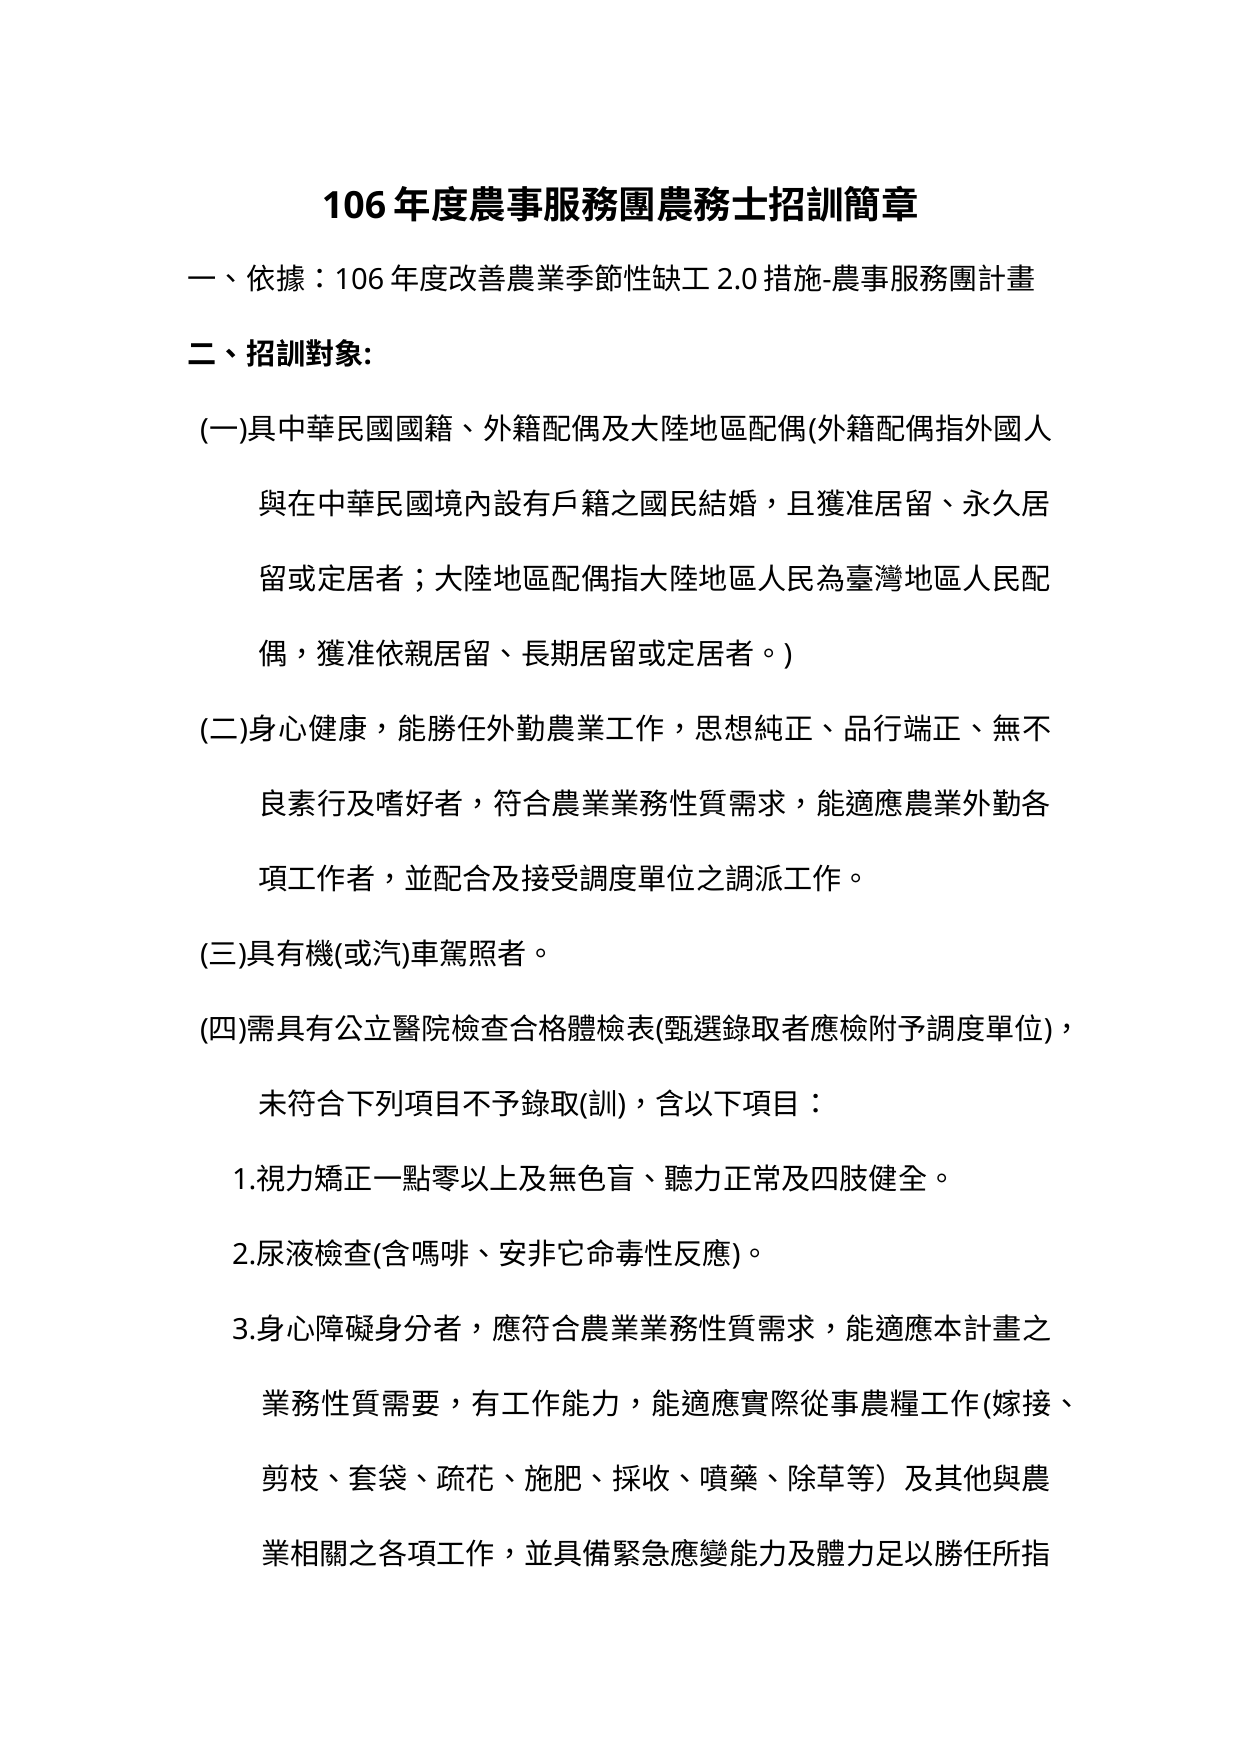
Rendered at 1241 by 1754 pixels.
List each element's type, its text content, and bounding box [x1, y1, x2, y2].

text (一)具中華民國國籍、外籍配偶及大陸地區配偶(外籍配偶指外國人與在中華民國境內設有戶籍之國民結婚，且獲准居留、永久居留或定居者；大陸地區配偶指大陸地區人民為臺灣地區人民配偶，獲准依親居留、長期居留或定居者。) [200, 389, 1053, 689]
text (四)需具有公立醫院檢查合格體檢表(甄選錄取者應檢附予調度單位)，未符合下列項目不予錄取(訓)，含以下項目： [200, 989, 1053, 1139]
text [232, 1289, 1053, 1589]
text 1.視力矯正一點零以上及無色盲、聽力正常及四肢健全。 [232, 1139, 1053, 1214]
text 106年度農事服務團農務士招訓簡章 [187, 164, 1053, 239]
list 招訓對象: [187, 314, 1053, 389]
text (二)身心健康，能勝任外勤農業工作，思想純正、品行端正、無不良素行及嗜好者，符合農業業務性質需求，能適應農業外勤各項工作者，並配合及接受調度單位之調派工作。 [200, 689, 1053, 914]
text (三)具有機(或汽)車駕照者。 [200, 914, 1053, 989]
text 2.尿液檢查(含嗎啡、安非它命毒性反應)。 [232, 1214, 1053, 1289]
list 依據：106年度改善農業季節性缺工2.0措施-農事服務團計畫 [187, 239, 1053, 314]
